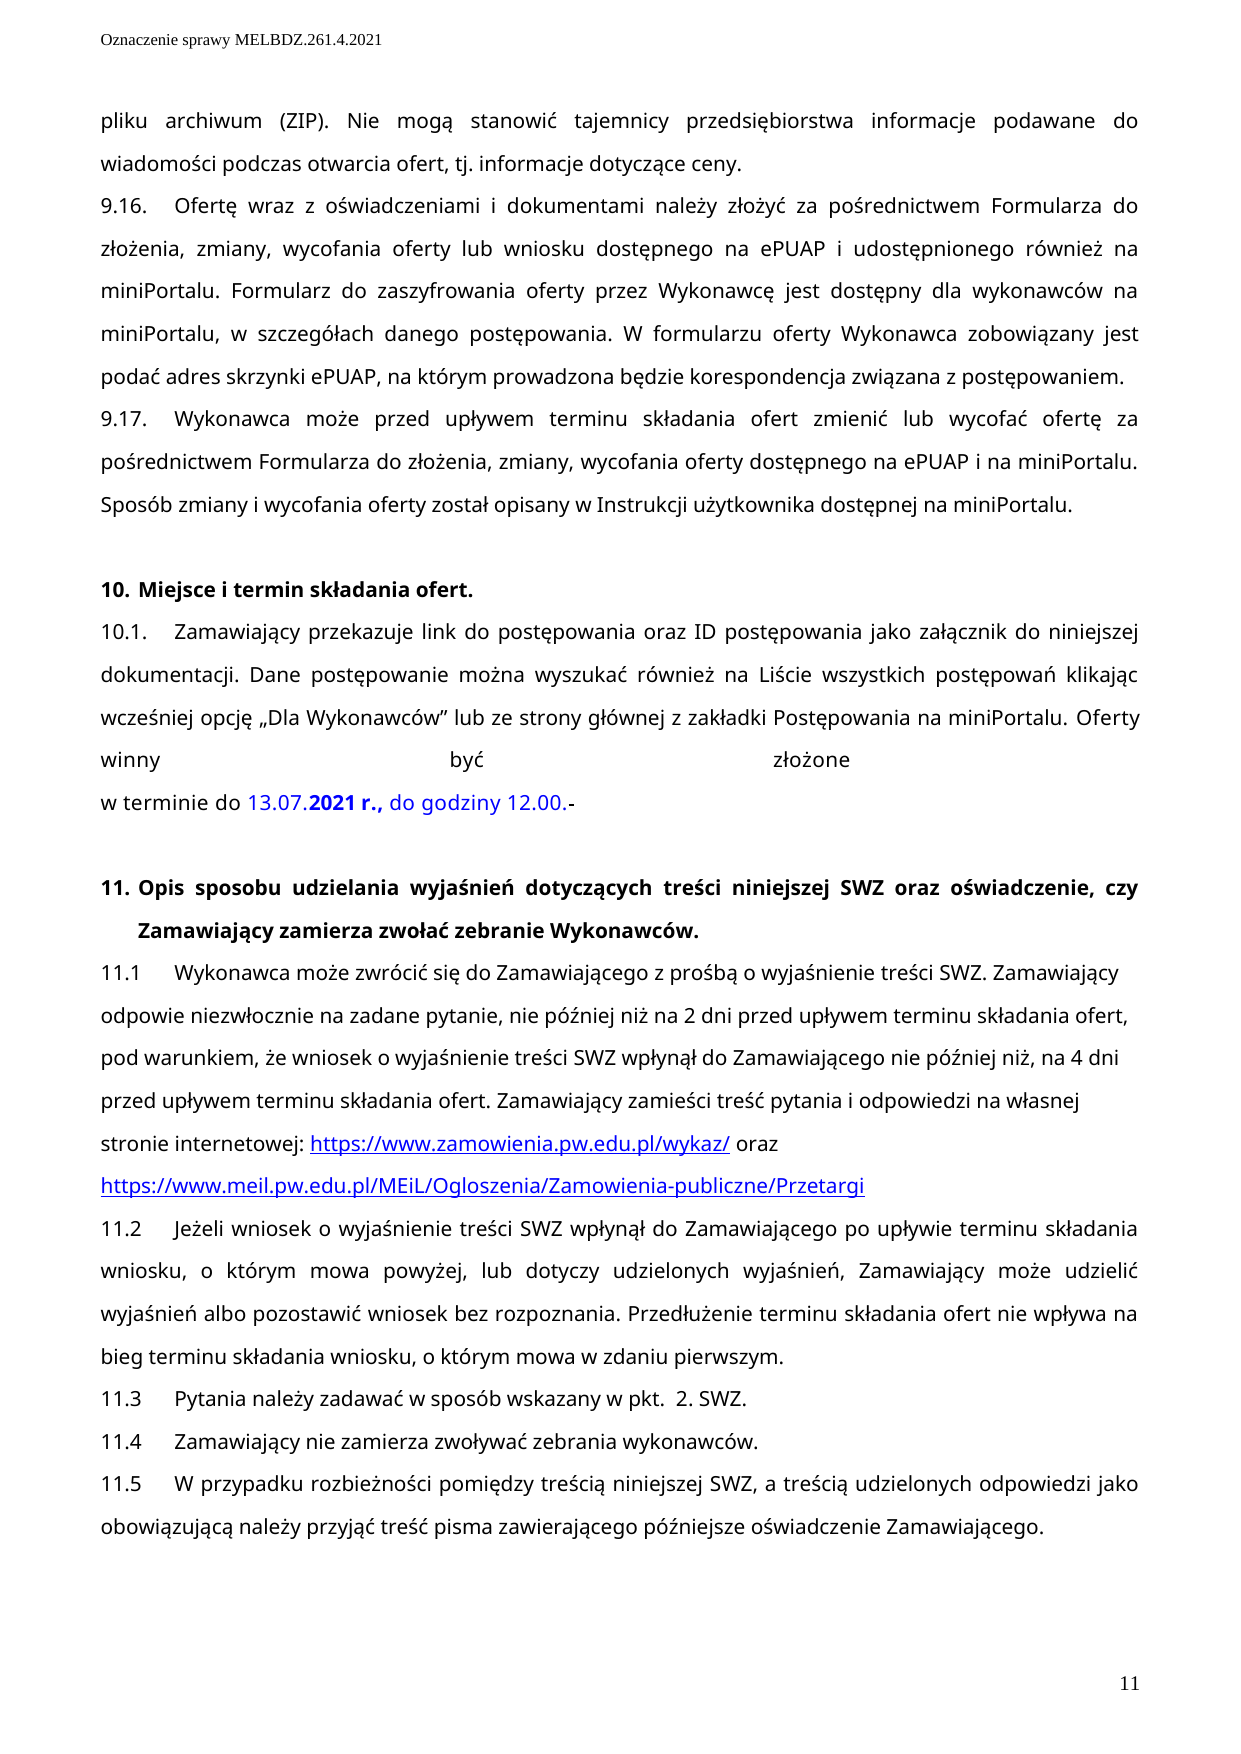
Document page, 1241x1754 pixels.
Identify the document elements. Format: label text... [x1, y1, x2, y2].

list Ofertę wraz z oświadczeniami i dokumentami należy złożyć za pośrednictwem Formularza do złożenia, zmiany, wycofania oferty lub wniosku dostępnego na ePUAP i udostępnionego również na miniPortalu. Formularz do zaszyfrowania oferty przez Wykonawcę jest dostępny dla wykonawców na miniPortalu, w szczegółach danego postępowania. W formularzu oferty Wykonawca zobowiązany jest podać adres skrzynki ePUAP, na którym prowadzona będzie korespondencja związana z postępowaniem. [100, 191, 1140, 390]
list Opis sposobu udzielania wyjaśnień dotyczących treści niniejszej SWZ oraz oświadczenie, czy Zamawiający zamierza zwołać zebranie Wykonawców. [100, 873, 1140, 944]
list Wykonawca może zwrócić się do Zamawiającego z prośbą o wyjaśnienie treści SWZ. Zamawiający odpowie niezwłocznie na zadane pytanie, nie później niż na 2 dni przed upływem terminu składania ofert, pod warunkiem, że wniosek o wyjaśnienie treści SWZ wpłynął do Zamawiającego nie później niż, na 4 dni przed upływem terminu składania ofert. Zamawiający zamieści treść pytania i odpowiedzi na własnej stronie internetowej: https://www.zamowienia.pw.edu.pl/wykaz/ oraz https://www.meil.pw.edu.pl/MEiL/Ogloszenia/Zamowienia-publiczne/Przetargi [100, 958, 1140, 1200]
text 10.1. Zamawiający przekazuje link do postępowania oraz ID postępowania jako załącznik do niniejszej dokumentacji. Dane postępowanie można wyszukać również na Liście wszystkich postępowań klikając wcześniej opcję „Dla Wykonawców” lub ze strony głównej z zakładki Postępowania na miniPortalu. Oferty winny być złożone w terminie do 13.07.2021 r., do godziny 12.00. [100, 617, 1140, 816]
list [100, 106, 1140, 177]
list Miejsce i termin składania ofert. [100, 575, 1140, 603]
list Jeżeli wniosek o wyjaśnienie treści SWZ wpłynął do Zamawiającego po upływie terminu składania wniosku, o którym mowa powyżej, lub dotyczy udzielonych wyjaśnień, Zamawiający może udzielić wyjaśnień albo pozostawić wniosek bez rozpoznania. Przedłużenie terminu składania ofert nie wpływa na bieg terminu składania wniosku, o którym mowa w zdaniu pierwszym. [100, 1214, 1140, 1370]
list Wykonawca może przed upływem terminu składania ofert zmienić lub wycofać ofertę za pośrednictwem Formularza do złożenia, zmiany, wycofania oferty dostępnego na ePUAP i na miniPortalu. Sposób zmiany i wycofania oferty został opisany w Instrukcji użytkownika dostępnej na miniPortalu. [100, 404, 1140, 518]
list W przypadku rozbieżności pomiędzy treścią niniejszej SWZ, a treścią udzielonych odpowiedzi jako obowiązującą należy przyjąć treść pisma zawierającego późniejsze oświadczenie Zamawiającego. [100, 1469, 1140, 1541]
list Pytania należy zadawać w sposób wskazany w pkt. 2. SWZ. [100, 1384, 1140, 1413]
list Zamawiający nie zamierza zwoływać zebrania wykonawców. [100, 1427, 1140, 1455]
